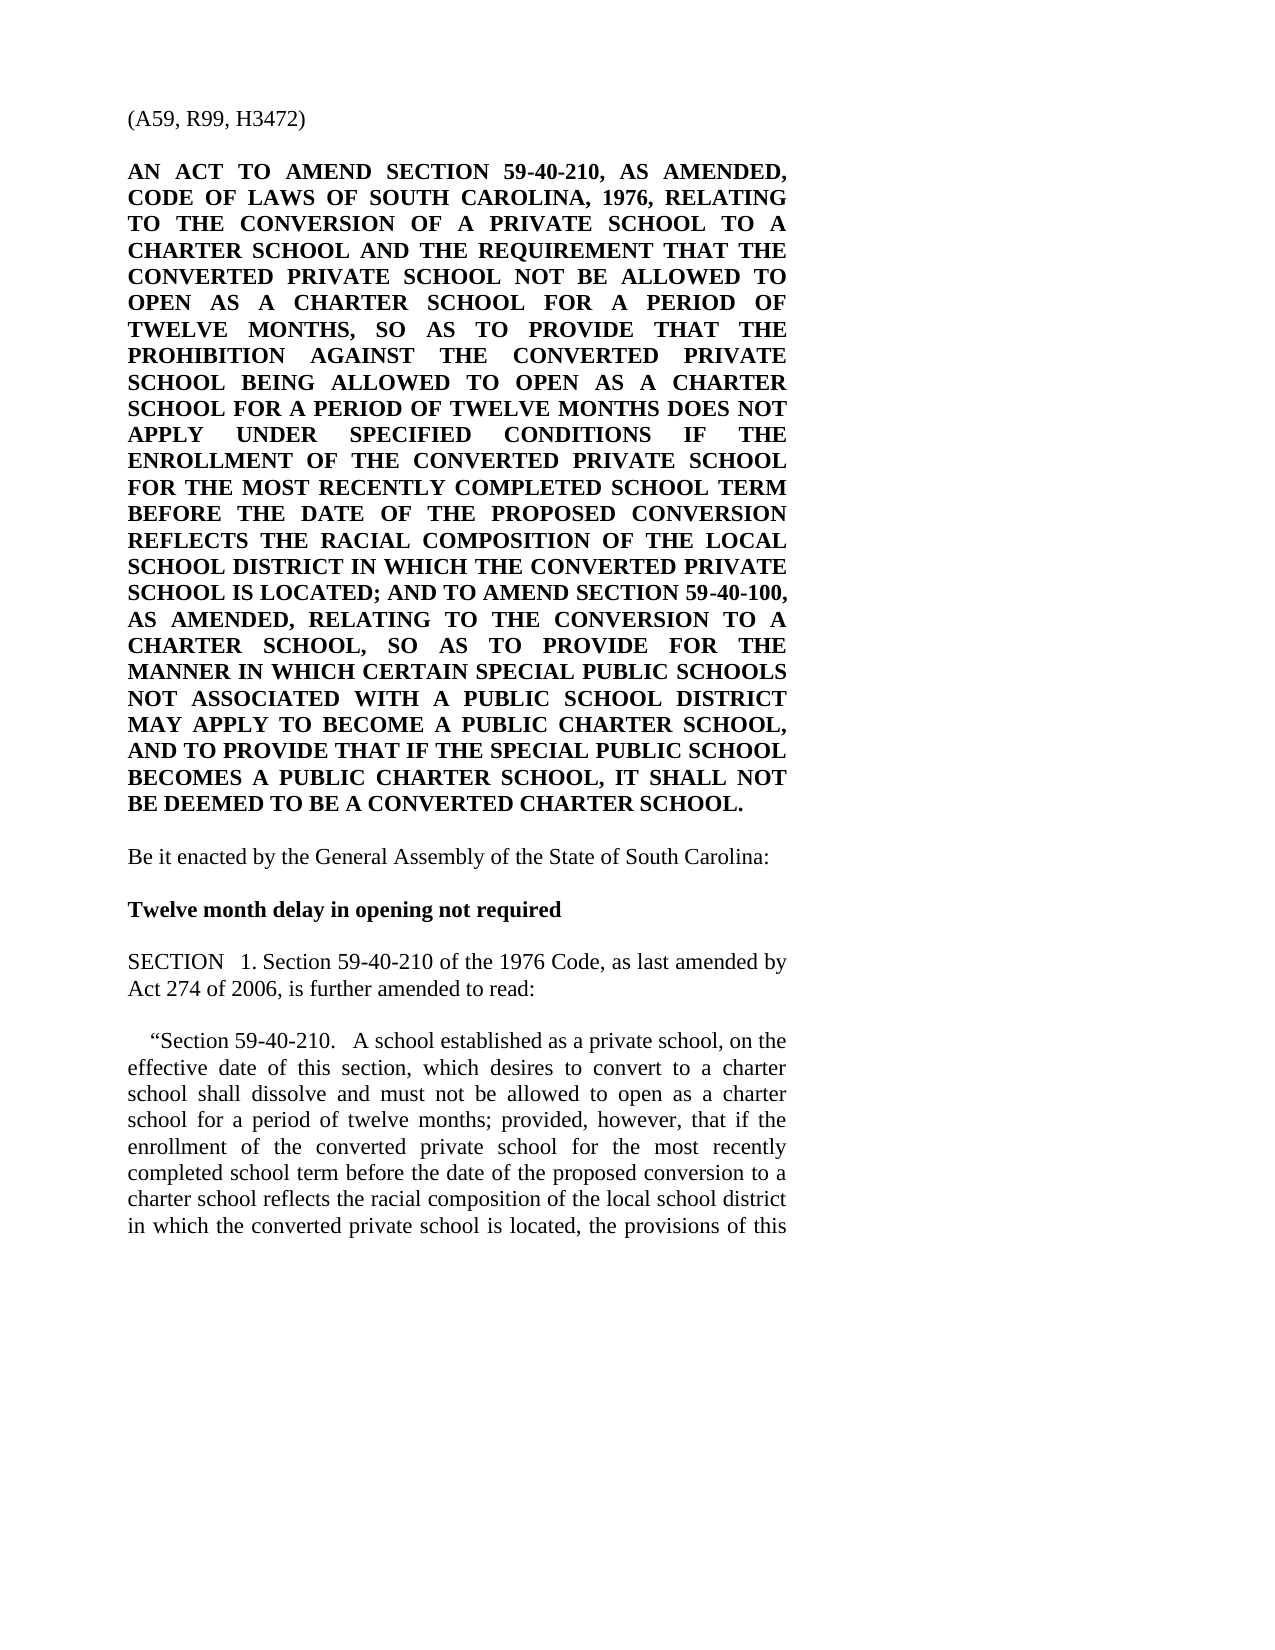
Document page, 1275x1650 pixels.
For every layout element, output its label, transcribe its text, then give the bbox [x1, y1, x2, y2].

text SECTION 1. Section 59-40-210 of the 1976 Code, as last amended by Act 274 of 2006, is further amended to read: [127, 948, 787, 1001]
text (A59, R99, H3472) [127, 105, 787, 131]
text Be it enacted by the General Assembly of the State of South Carolina: [127, 843, 787, 869]
text Twelve month delay in opening not required [127, 896, 787, 922]
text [127, 1027, 787, 1238]
text AN ACT TO AMEND SECTION 59-40-210, AS AMENDED, CODE OF LAWS OF SOUTH CAROLINA, 1976, RELATING TO THE CONVERSION OF A PRIVATE SCHOOL TO A CHARTER SCHOOL AND THE REQUIREMENT THAT THE CONVERTED PRIVATE SCHOOL NOT BE ALLOWED TO OPEN AS A CHARTER SCHOOL FOR A PERIOD OF TWELVE MONTHS, SO AS TO PROVIDE THAT THE PROHIBITION AGAINST THE CONVERTED PRIVATE SCHOOL BEING ALLOWED TO OPEN AS A CHARTER SCHOOL FOR A PERIOD OF TWELVE MONTHS DOES NOT APPLY UNDER SPECIFIED CONDITIONS IF THE ENROLLMENT OF THE CONVERTED PRIVATE SCHOOL FOR THE MOST RECENTLY COMPLETED SCHOOL TERM BEFORE THE DATE OF THE PROPOSED CONVERSION REFLECTS THE RACIAL COMPOSITION OF THE LOCAL SCHOOL DISTRICT IN WHICH THE CONVERTED PRIVATE SCHOOL IS LOCATED; AND TO AMEND SECTION 59-40-100, AS AMENDED, RELATING TO THE CONVERSION TO A CHARTER SCHOOL, SO AS TO PROVIDE FOR THE MANNER IN WHICH CERTAIN SPECIAL PUBLIC SCHOOLS NOT ASSOCIATED WITH A PUBLIC SCHOOL DISTRICT MAY APPLY TO BECOME A PUBLIC CHARTER SCHOOL, AND TO PROVIDE THAT IF THE SPECIAL PUBLIC SCHOOL BECOMES A PUBLIC CHARTER SCHOOL, IT SHALL NOT BE DEEMED TO BE A CONVERTED CHARTER SCHOOL. [127, 158, 787, 817]
